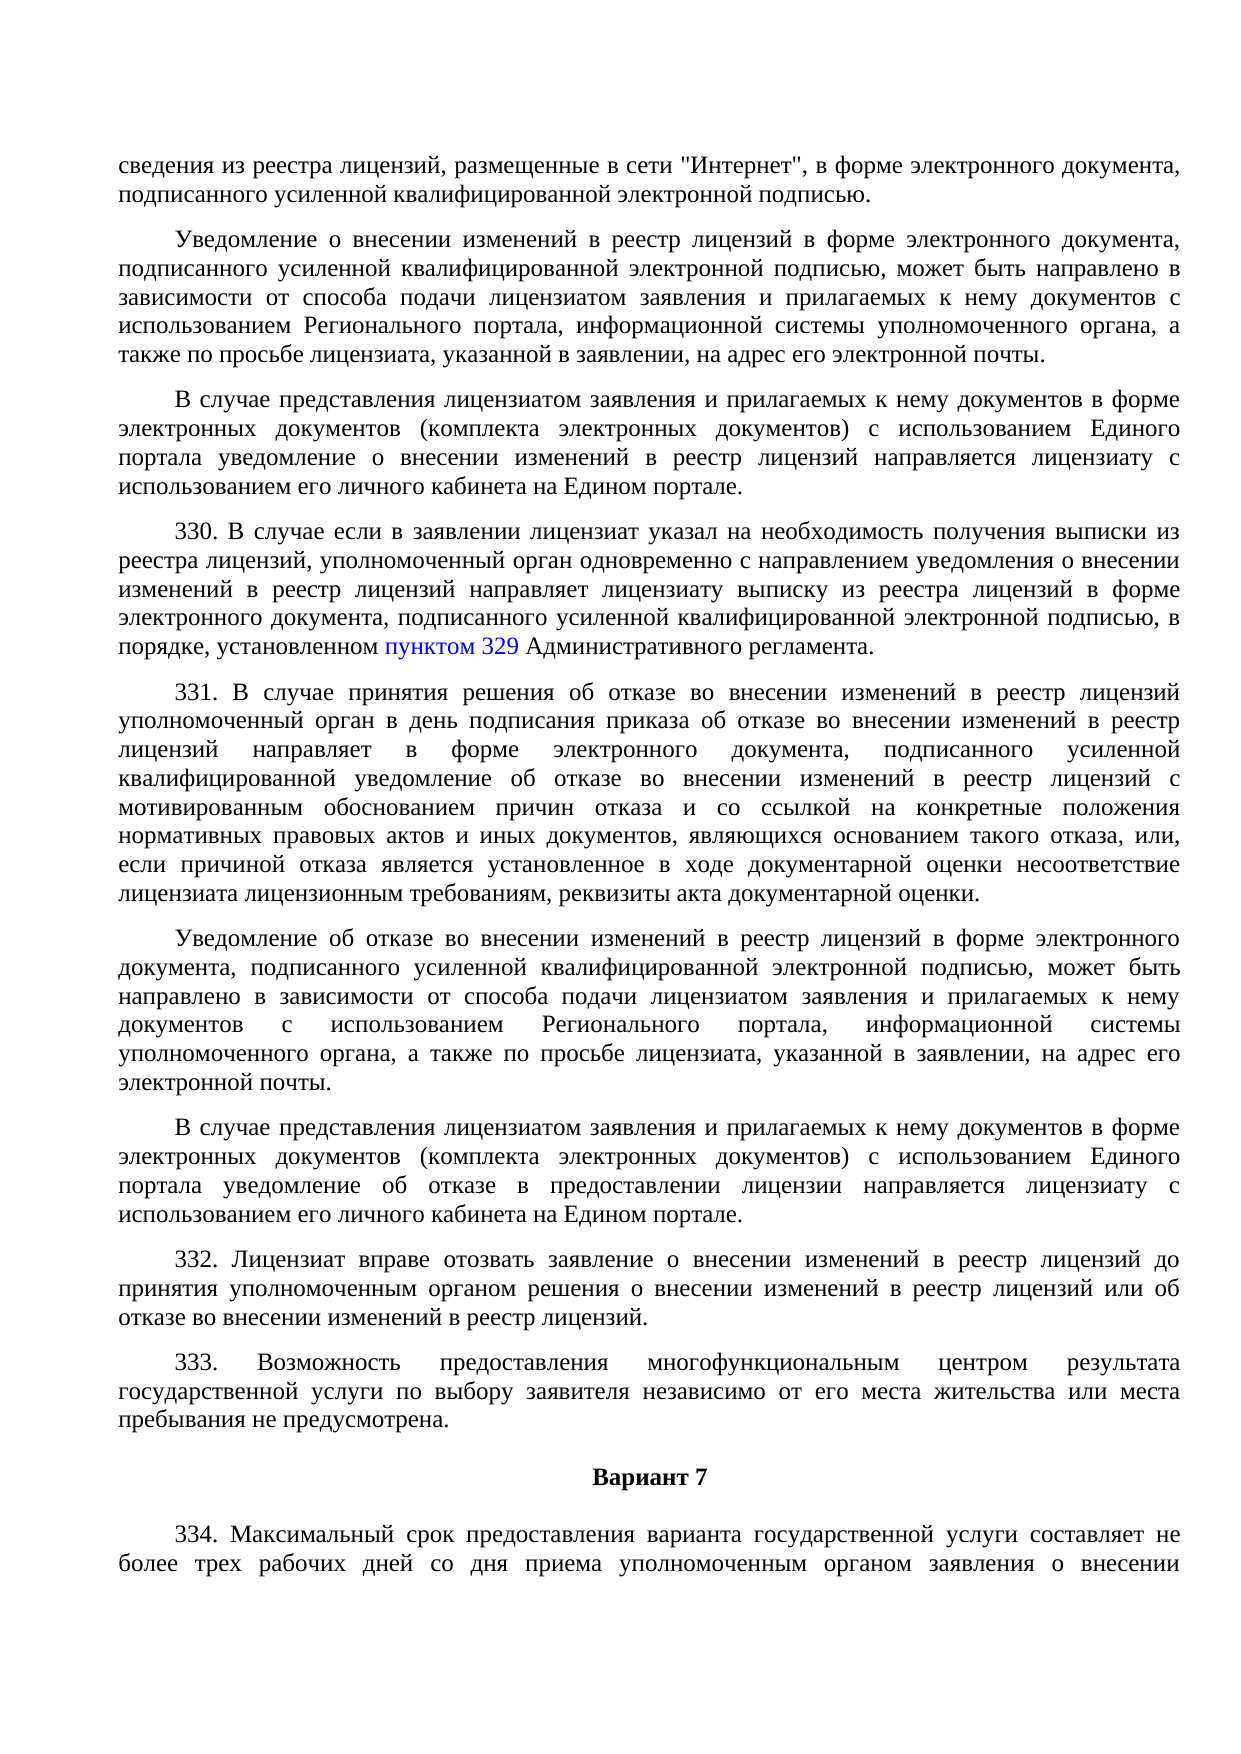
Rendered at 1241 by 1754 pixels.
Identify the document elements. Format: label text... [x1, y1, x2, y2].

text 332. Лицензиат вправе отозвать заявление о внесении изменений в реестр лицензий до принятия уполномоченным органом решения о внесении изменений в реестр лицензий или об отказе во внесении изменений в реестр лицензий. [118, 1244, 1181, 1330]
text 333. Возможность предоставления многофункциональным центром результата государственной услуги по выбору заявителя независимо от его места жительства или места пребывания не предусмотрена. [118, 1347, 1181, 1433]
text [118, 150, 1181, 207]
text В случае представления лицензиатом заявления и прилагаемых к нему документов в форме электронных документов (комплекта электронных документов) с использованием Единого портала уведомление о внесении изменений в реестр лицензий направляется лицензиату с использованием его личного кабинета на Едином портале. [118, 384, 1181, 499]
text 330. В случае если в заявлении лицензиат указал на необходимость получения выписки из реестра лицензий, уполномоченный орган одновременно с направлением уведомления о внесении изменений в реестр лицензий направляет лицензиату выписку из реестра лицензий в форме электронного документа, подписанного усиленной квалифицированной электронной подписью, в порядке, установленном пунктом 329 Административного регламента. [118, 516, 1181, 660]
text Уведомление об отказе во внесении изменений в реестр лицензий в форме электронного документа, подписанного усиленной квалифицированной электронной подписью, может быть направлено в зависимости от способа подачи лицензиатом заявления и прилагаемых к нему документов с использованием Регионального портала, информационной системы уполномоченного органа, а также по просьбе лицензиата, указанной в заявлении, на адрес его электронной почты. [118, 923, 1181, 1096]
text Вариант 7 [118, 1462, 1181, 1491]
text В случае представления лицензиатом заявления и прилагаемых к нему документов в форме электронных документов (комплекта электронных документов) с использованием Единого портала уведомление об отказе в предоставлении лицензии направляется лицензиату с использованием его личного кабинета на Едином портале. [118, 1112, 1181, 1227]
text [118, 1519, 1181, 1577]
text Уведомление о внесении изменений в реестр лицензий в форме электронного документа, подписанного усиленной квалифицированной электронной подписью, может быть направлено в зависимости от способа подачи лицензиатом заявления и прилагаемых к нему документов с использованием Регионального портала, информационной системы уполномоченного органа, а также по просьбе лицензиата, указанной в заявлении, на адрес его электронной почты. [118, 224, 1181, 368]
text 331. В случае принятия решения об отказе во внесении изменений в реестр лицензий уполномоченный орган в день подписания приказа об отказе во внесении изменений в реестр лицензий направляет в форме электронного документа, подписанного усиленной квалифицированной уведомление об отказе во внесении изменений в реестр лицензий с мотивированным обоснованием причин отказа и со ссылкой на конкретные положения нормативных правовых актов и иных документов, являющихся основанием такого отказа, или, если причиной отказа является установленное в ходе документарной оценки несоответствие лицензиата лицензионным требованиям, реквизиты акта документарной оценки. [118, 677, 1181, 907]
